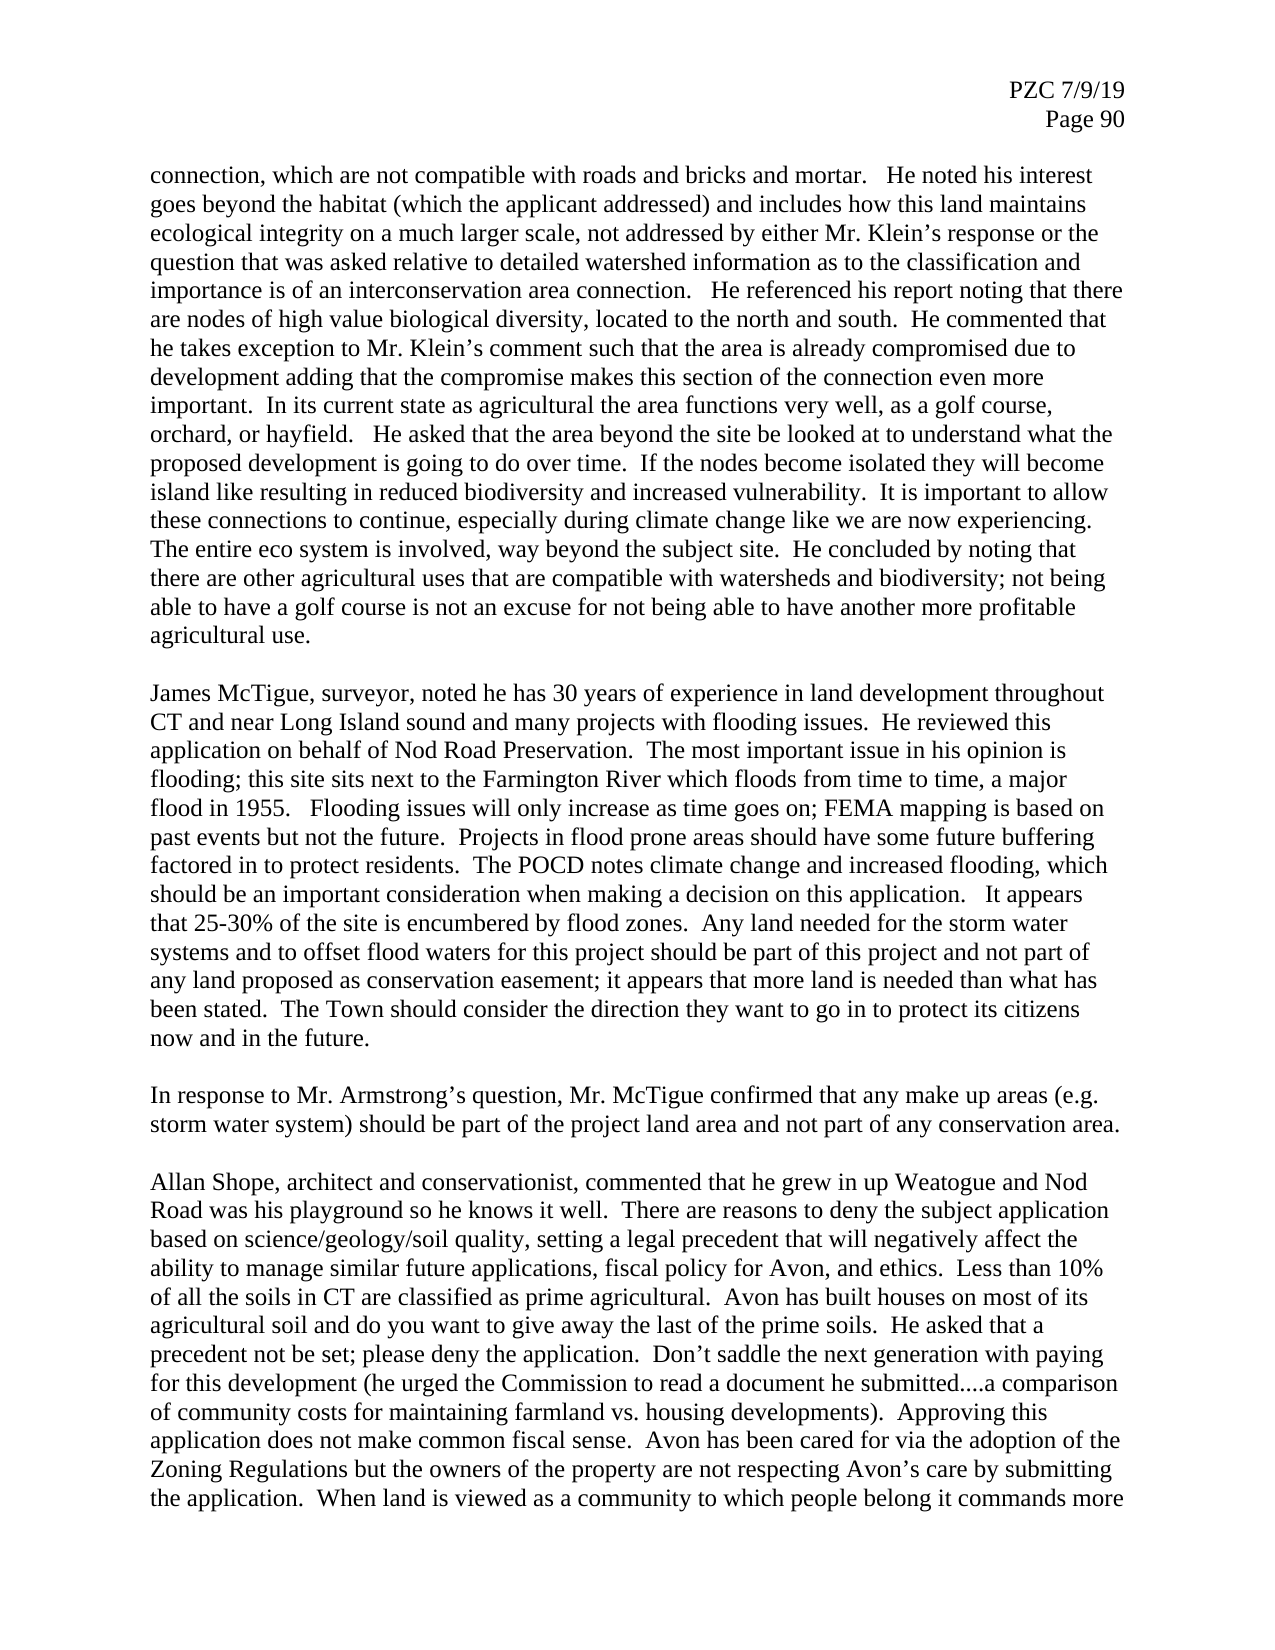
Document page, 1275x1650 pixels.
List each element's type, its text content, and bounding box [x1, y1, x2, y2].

text In response to Mr. Armstrong’s question, Mr. McTigue confirmed that any make up areas (e.g. storm water system) should be part of the project land area and not part of any conservation area. [150, 1081, 1125, 1138]
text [150, 1167, 1125, 1512]
text James McTigue, surveyor, noted he has 30 years of experience in land development throughout CT and near Long Island sound and many projects with flooding issues. He reviewed this application on behalf of Nod Road Preservation. The most important issue in his opinion is flooding; this site sits next to the Farmington River which floods from time to time, a major flood in 1955. Flooding issues will only increase as time goes on; FEMA mapping is based on past events but not the future. Projects in flood prone areas should have some future buffering factored in to protect residents. The POCD notes climate change and increased flooding, which should be an important consideration when making a decision on this application. It appears that 25-30% of the site is encumbered by flood zones. Any land needed for the storm water systems and to offset flood waters for this project should be part of this project and not part of any land proposed as conservation easement; it appears that more land is needed than what has been stated. The Town should consider the direction they want to go in to protect its citizens now and in the future. [150, 678, 1125, 1052]
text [150, 161, 1125, 649]
